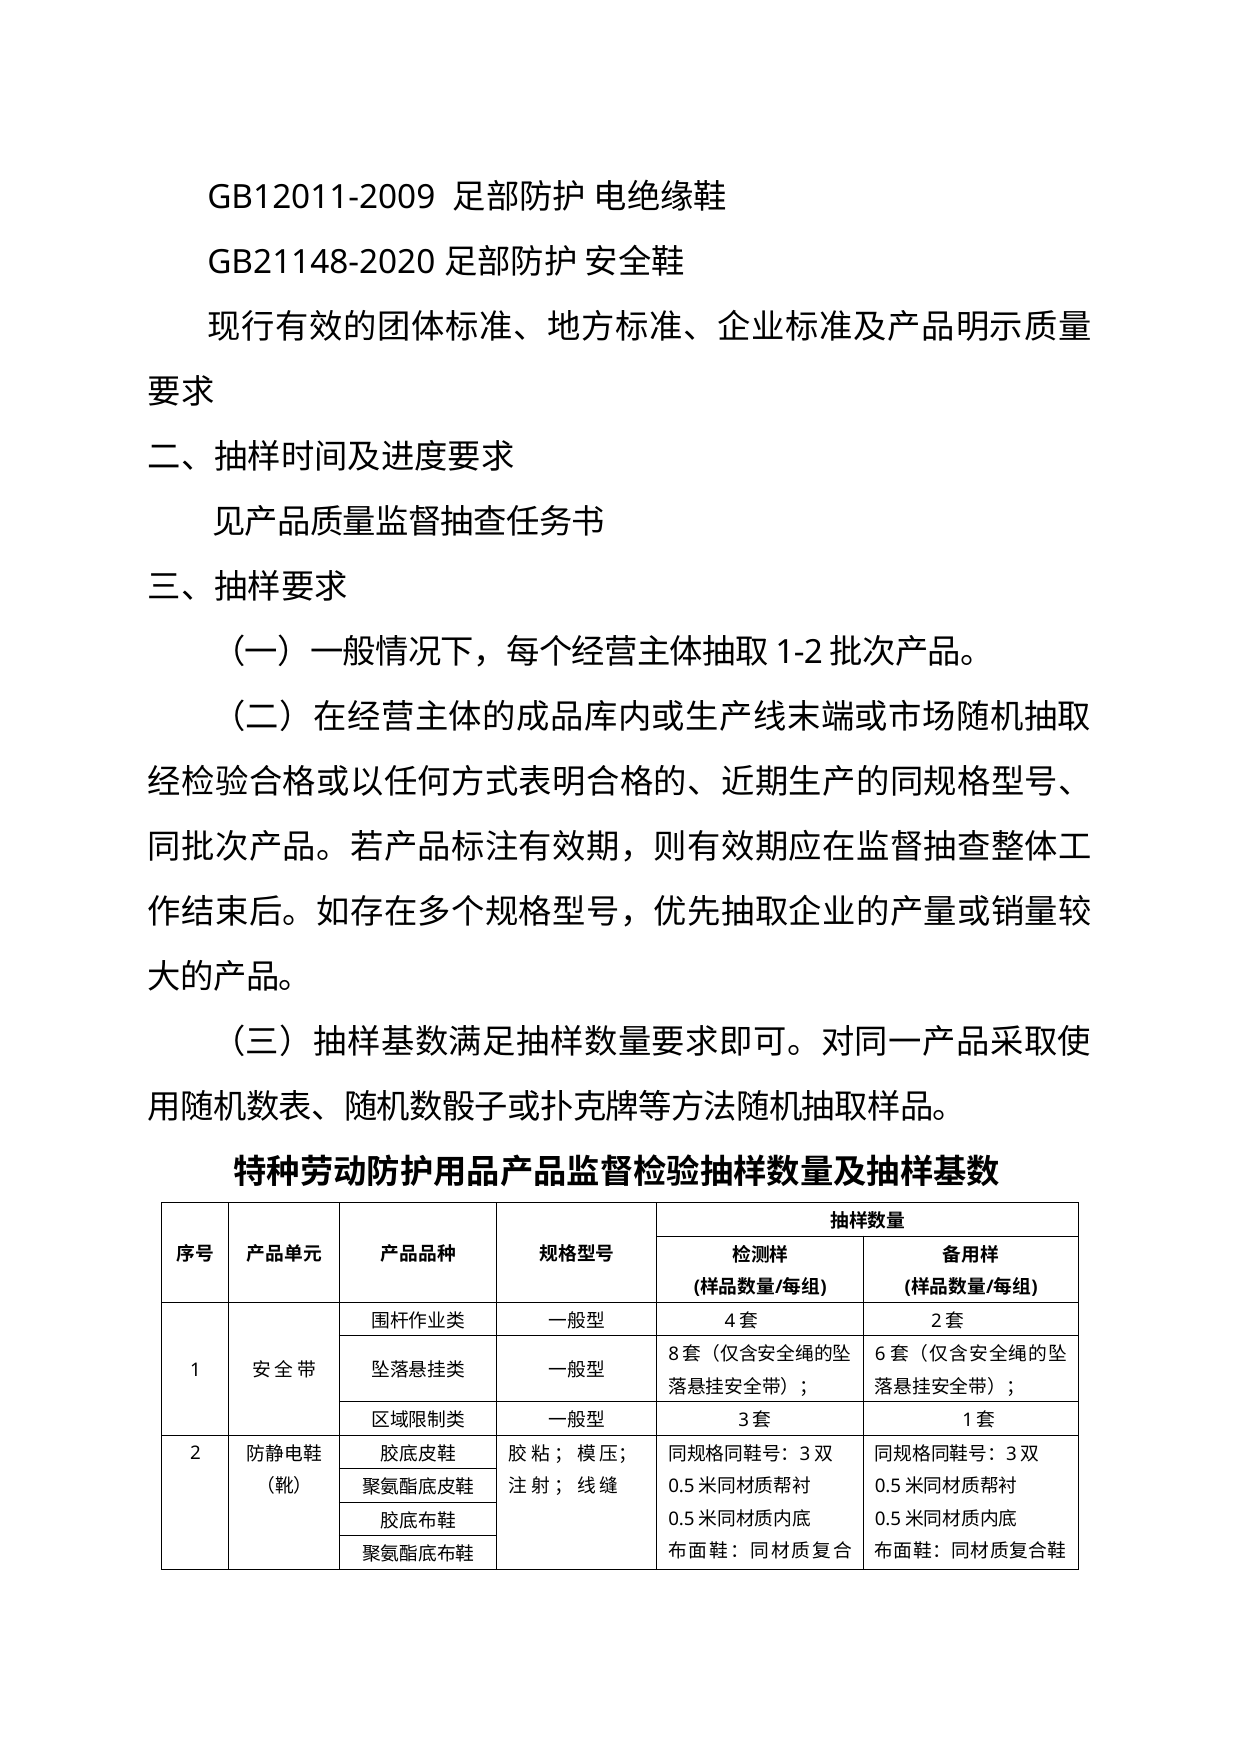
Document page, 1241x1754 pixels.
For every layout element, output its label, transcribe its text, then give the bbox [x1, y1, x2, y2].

table_cell 坠落悬挂类 [340, 1336, 496, 1401]
text 三、抽样要求 [148, 552, 1092, 617]
text GB12011-2009 足部防护 电绝缘鞋 [148, 162, 1092, 227]
table_header 序号 [162, 1203, 228, 1302]
table_cell 同规格同鞋号：3双 0.5米同材质帮衬 0.5米同材质内底 布面鞋：同材质复合鞋面布1m2 同材质皮革1块200㎜×200㎜（拼接鞋面） [657, 1436, 863, 1569]
table_cell 聚氨酯底皮鞋 [340, 1469, 496, 1502]
table_cell 4套 [657, 1303, 863, 1335]
table_cell 一般型 [497, 1336, 656, 1401]
table_cell 3套 [657, 1402, 863, 1435]
text 二、抽样时间及进度要求 [148, 422, 1092, 487]
text （二）在经营主体的成品库内或生产线末端或市场随机抽取经检验合格或以任何方式表明合格的、近期生产的同规格型号、同批次产品。若产品标注有效期，则有效期应在监督抽查整体工作结束后。如存在多个规格型号，优先抽取企业的产量或销量较大的产品。 [148, 682, 1092, 1007]
text GB21148-2020 足部防护 安全鞋 [148, 227, 1092, 292]
table_header 抽样数量 [657, 1203, 1078, 1236]
table_header 产品品种 [340, 1203, 496, 1302]
table_cell 2套 [864, 1303, 1078, 1335]
text （一）一般情况下，每个经营主体抽取1-2批次产品。 [148, 617, 1092, 682]
table_cell 同规格同鞋号：3双 0.5米同材质帮衬 0.5米同材质内底 布面鞋：同材质复合鞋面布1m2 同材质皮革1块200㎜×200㎜（拼接鞋面） [864, 1436, 1078, 1569]
table_cell 1 [162, 1303, 228, 1435]
table_cell 6套（仅含安全绳的坠落悬挂安全带）； [864, 1336, 1078, 1401]
table_cell 2 [162, 1436, 228, 1569]
table_cell 安 全 带 [229, 1303, 339, 1435]
table_cell 胶底布鞋 [340, 1503, 496, 1535]
table_cell 围杆作业类 [340, 1303, 496, 1335]
table_cell 一般型 [497, 1402, 656, 1435]
table_cell 聚氨酯底布鞋 [340, 1536, 496, 1569]
text 见产品质量监督抽查任务书 [148, 487, 1092, 552]
table_cell 一般型 [497, 1303, 656, 1335]
table_cell 区域限制类 [340, 1402, 496, 1435]
table_cell 8套（仅含安全绳的坠落悬挂安全带）； [657, 1336, 863, 1401]
table_header 规格型号 [497, 1203, 656, 1302]
table_cell 胶底皮鞋 [340, 1436, 496, 1468]
table_cell 检测样 (样品数量/每组) [657, 1237, 863, 1302]
table_cell 防静电鞋（靴） [229, 1436, 339, 1569]
table_cell 胶 粘 ； 模 压； 注 射 ； 线 缝 [497, 1436, 656, 1569]
text 特种劳动防护用品产品监督检验抽样数量及抽样基数 [148, 1137, 1085, 1202]
table_header 产品单元 [229, 1203, 339, 1302]
table_cell 备用样 (样品数量/每组) [864, 1237, 1078, 1302]
text （三）抽样基数满足抽样数量要求即可。对同一产品采取使用随机数表、随机数骰子或扑克牌等方法随机抽取样品。 [148, 1007, 1092, 1137]
table_cell 1套 [864, 1402, 1078, 1435]
text 现行有效的团体标准、地方标准、企业标准及产品明示质量要求 [148, 292, 1092, 422]
